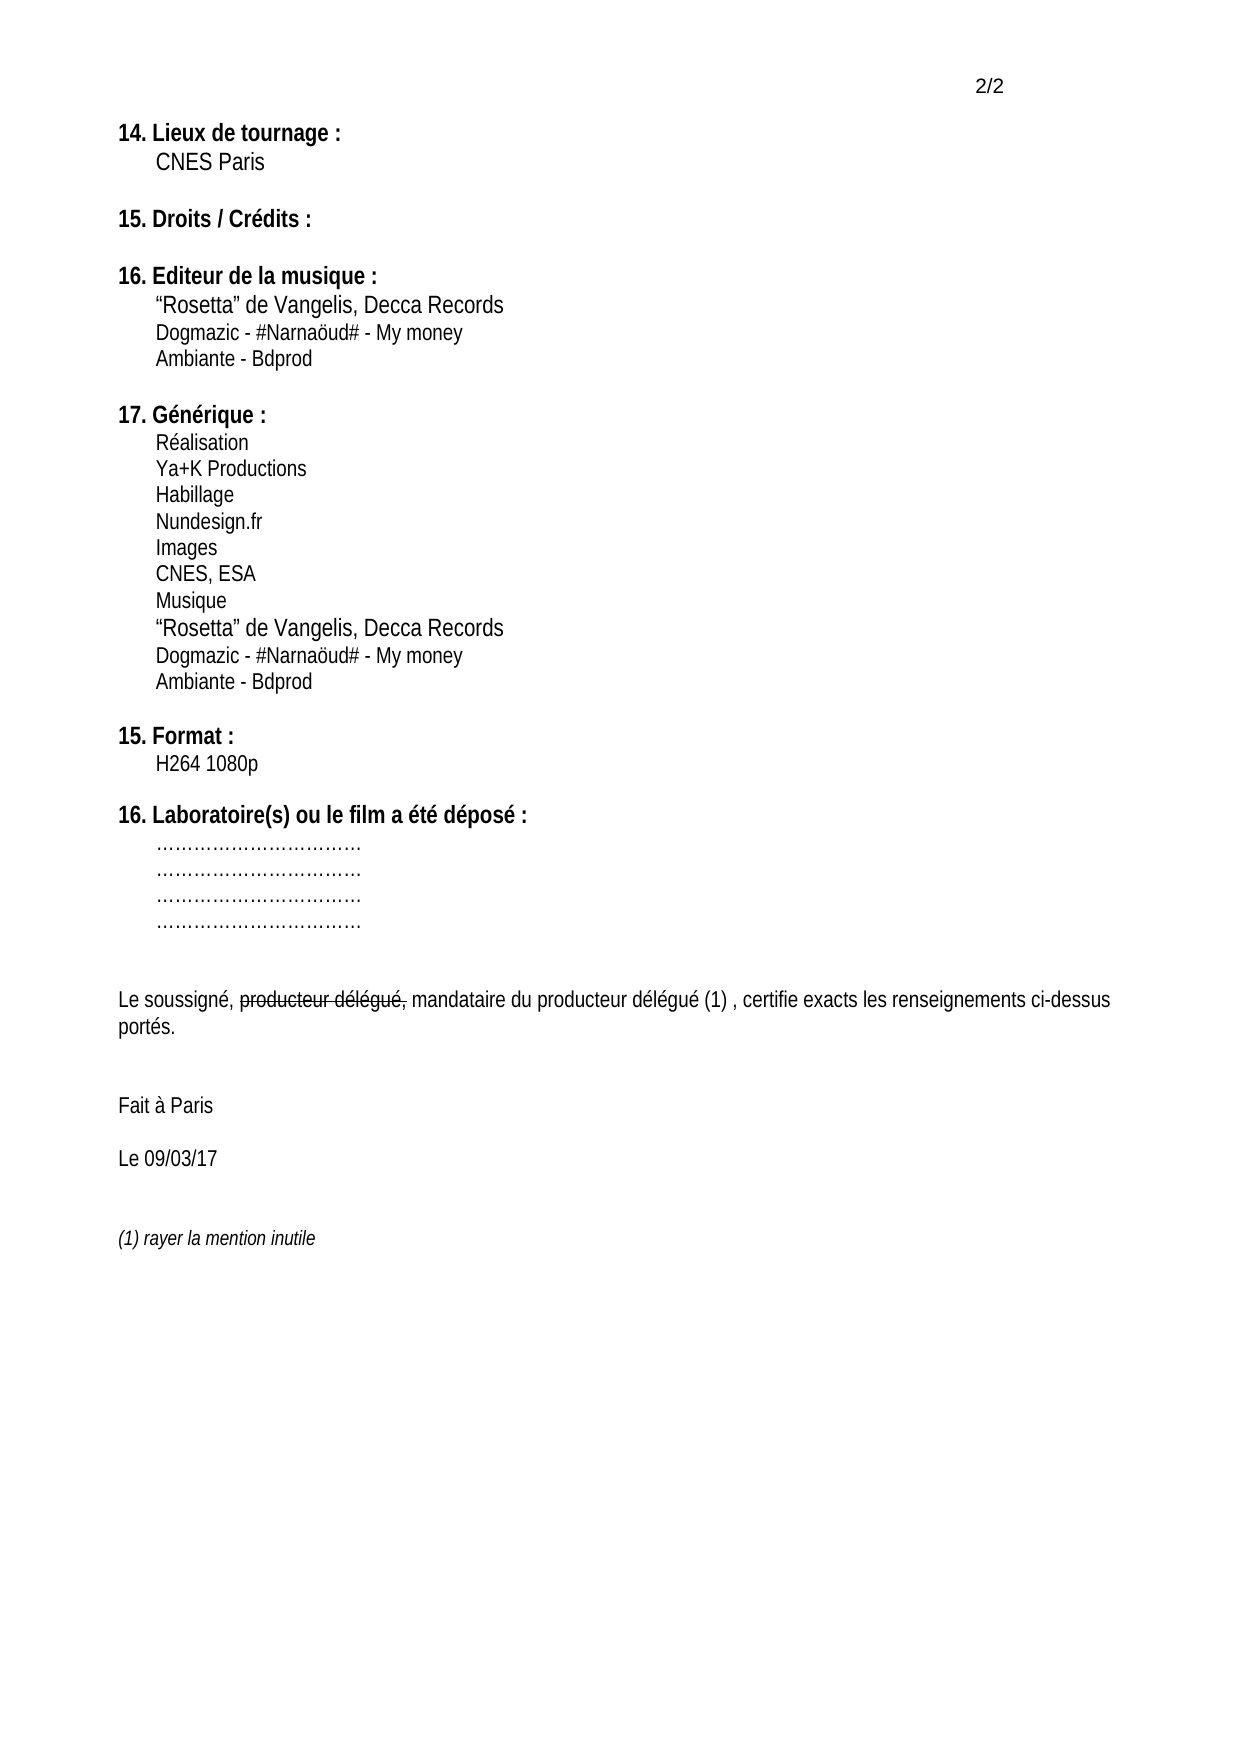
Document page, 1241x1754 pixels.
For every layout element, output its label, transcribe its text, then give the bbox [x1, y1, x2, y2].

text “Rosetta” de Vangelis, Decca Records [156, 290, 1122, 319]
text “Rosetta” de Vangelis, Decca Records [156, 613, 1122, 642]
text Ambiante - Bdprod [156, 668, 1122, 694]
text 16. Editeur de la musique : [118, 261, 1122, 290]
text 14. Lieux de tournage : CNES Paris [118, 118, 1122, 175]
text Le 09/03/17 [118, 1144, 1122, 1171]
text 17. Générique : [118, 400, 1122, 429]
text 15. Format : [118, 721, 1122, 749]
text Dogmazic - #Narnaöud# - My money [156, 319, 1122, 345]
text Fait à Paris [118, 1092, 1122, 1118]
text CNES, ESA [118, 560, 1122, 587]
text H264 1080p [156, 749, 1122, 800]
text Ya+K Productions Habillage Nundesign.fr Images [156, 455, 1122, 560]
text Réalisation [156, 429, 1122, 455]
text (1) rayer la mention inutile [118, 1226, 1122, 1250]
text Le soussigné, producteur délégué, mandataire du producteur délégué (1) , certifie exacts les renseignements ci-dessus portés. [118, 986, 1122, 1039]
text 16. Laboratoire(s) ou le film a été déposé : …………………………… …………………………… …………………………… …………………………… [118, 800, 1122, 958]
text 15. Droits / Crédits : [118, 204, 1122, 233]
text Ambiante - Bdprod [156, 345, 1122, 371]
text Dogmazic - #Narnaöud# - My money [156, 642, 1122, 668]
text Musique [156, 587, 1122, 613]
